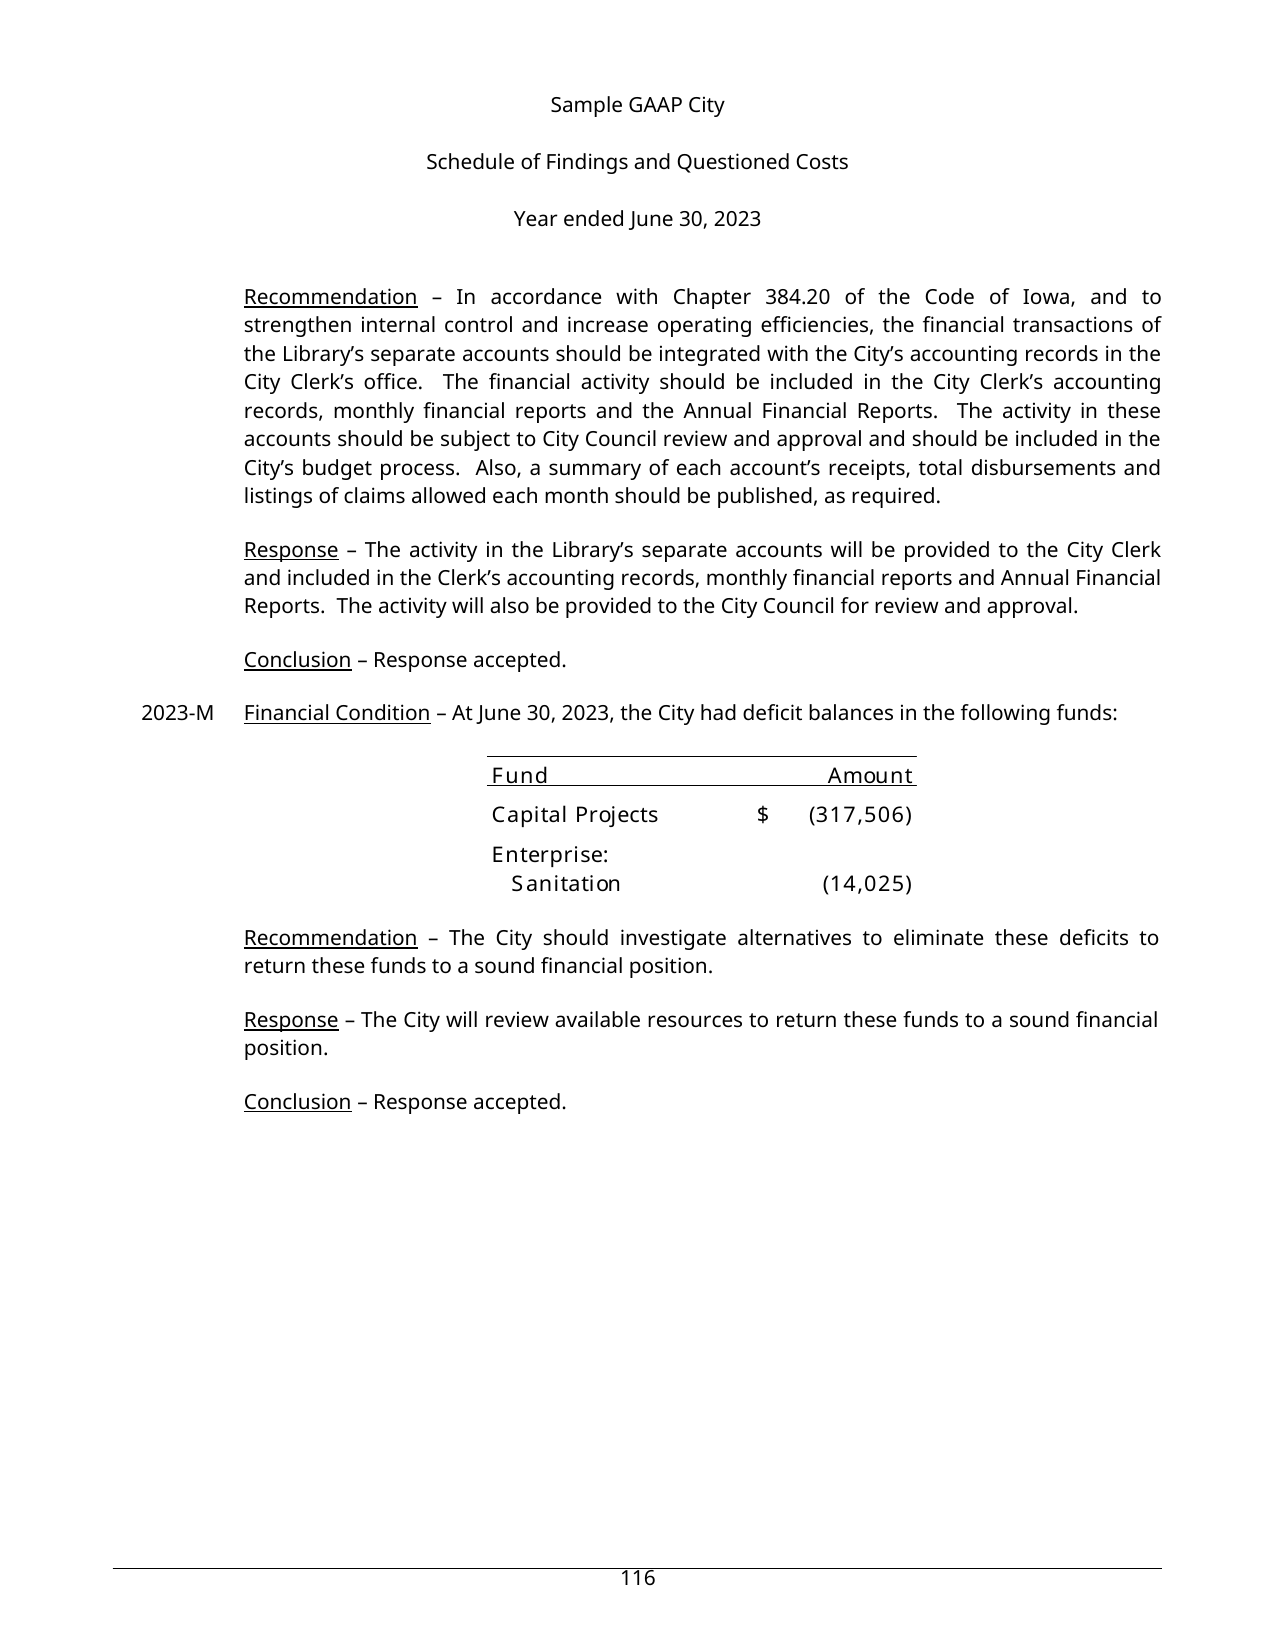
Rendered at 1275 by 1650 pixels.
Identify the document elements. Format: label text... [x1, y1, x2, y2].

text Recommendation – The City should investigate alternatives to eliminate these deficits to return these funds to a sound financial position. [244, 923, 1161, 980]
text Response – The activity in the Library’s separate accounts will be provided to the City Clerk and included in the Clerk’s accounting records, monthly financial reports and Annual Financial Reports. The activity will also be provided to the City Council for review and approval. [122, 535, 1162, 620]
text Response – The City will review available resources to return these funds to a sound financial position. [244, 1005, 1161, 1062]
text Conclusion – Response accepted. [244, 1087, 1161, 1115]
text Recommendation – In accordance with Chapter 384.20 of the Code of Iowa, and to strengthen internal control and increase operating efficiencies, the financial transactions of the Library’s separate accounts should be integrated with the City’s accounting records in the City Clerk’s office. The financial activity should be included in the City Clerk’s accounting records, monthly financial reports and the Annual Financial Reports. The activity in these accounts should be subject to City Council review and approval and should be included in the City’s budget process. Also, a summary of each account’s receipts, total disbursements and listings of claims allowed each month should be published, as required. [122, 282, 1162, 510]
text 2023-M Financial Condition – At June 30, 2023, the City had deficit balances in the following funds: [141, 698, 1161, 727]
text Conclusion – Response accepted. [141, 645, 1162, 673]
